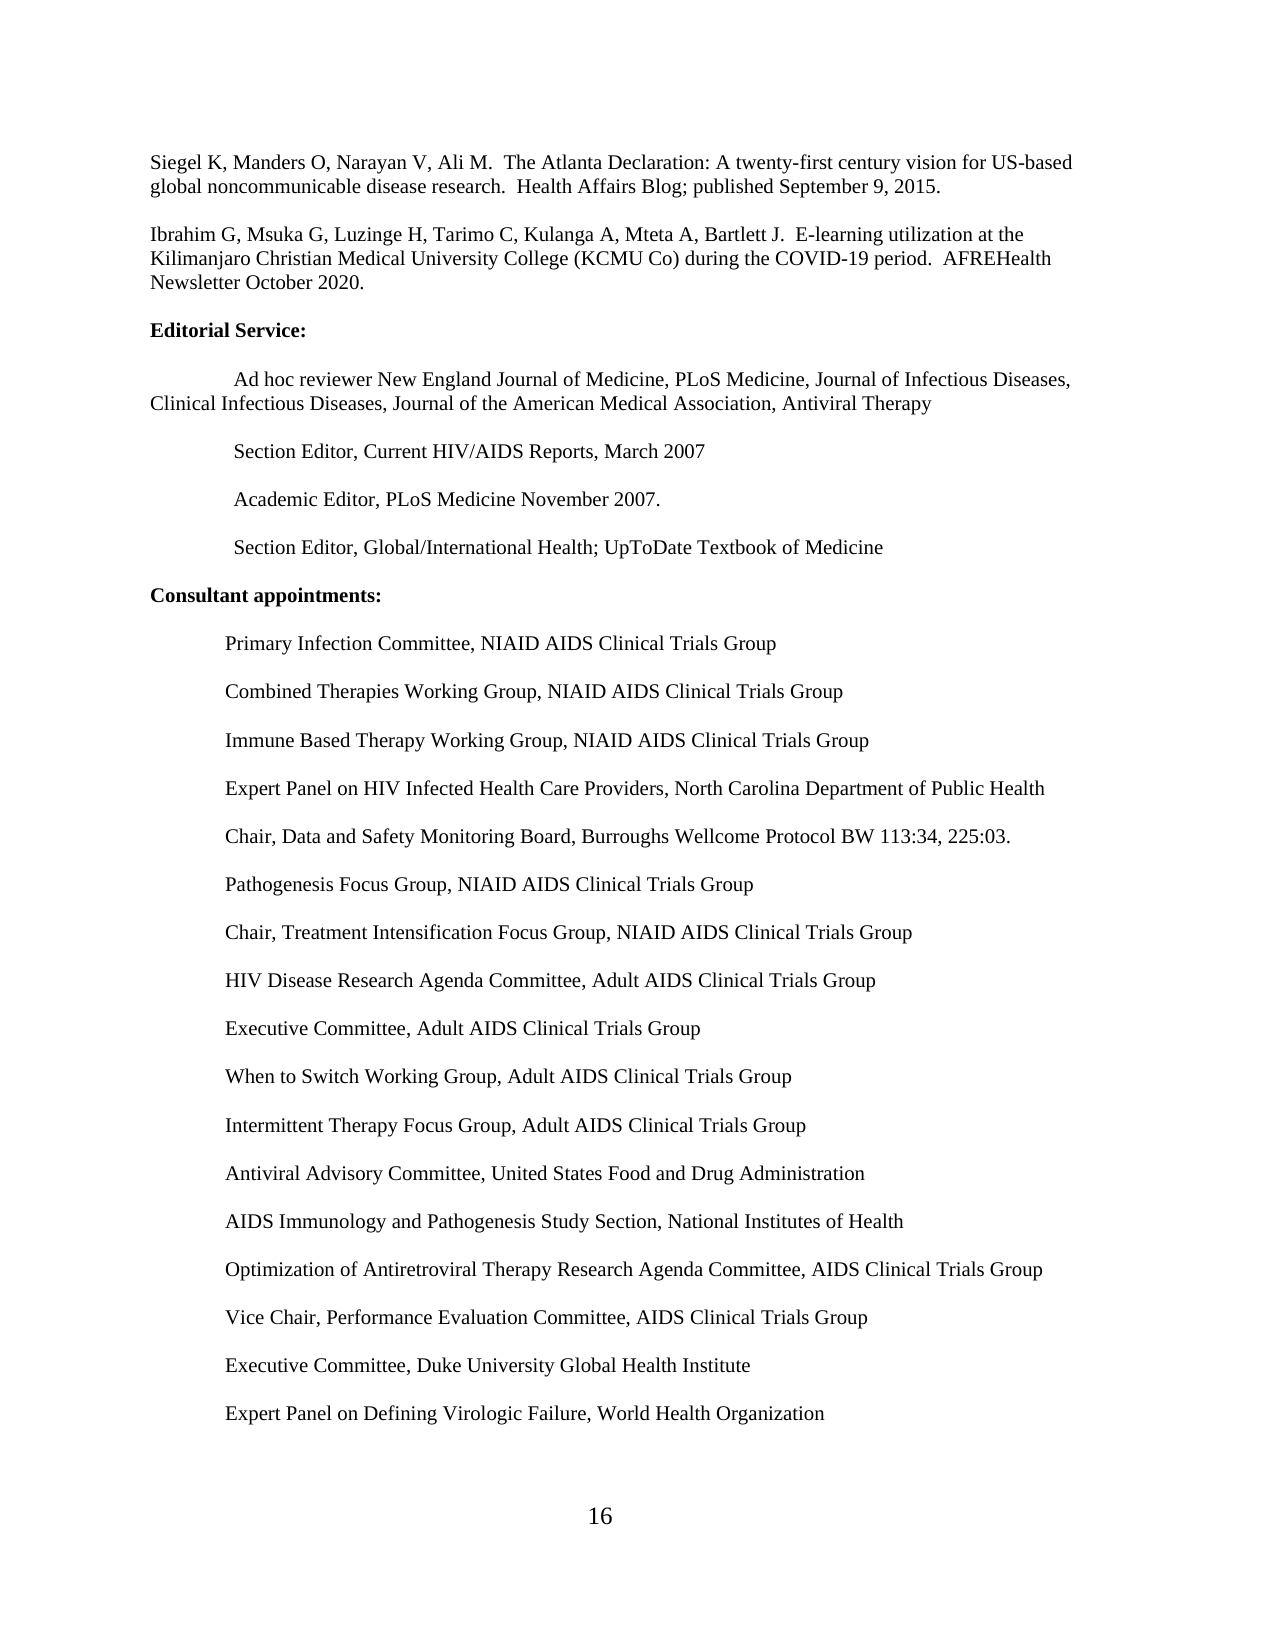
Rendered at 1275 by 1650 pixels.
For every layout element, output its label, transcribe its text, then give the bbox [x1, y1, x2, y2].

text AIDS Immunology and Pathogenesis Study Section, National Institutes of Health [150, 1209, 1125, 1233]
text Intermittent Therapy Focus Group, Adult AIDS Clinical Trials Group [150, 1112, 1125, 1137]
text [150, 150, 1125, 198]
text Combined Therapies Working Group, NIAID AIDS Clinical Trials Group [150, 679, 1125, 703]
text Consultant appointments: [150, 583, 1125, 607]
text Antiviral Advisory Committee, United States Food and Drug Administration [150, 1161, 1125, 1185]
text Section Editor, Global/International Health; UpToDate Textbook of Medicine [150, 535, 1125, 559]
text Optimization of Antiretroviral Therapy Research Agenda Committee, AIDS Clinical Trials Group [150, 1257, 1125, 1281]
text Editorial Service: [150, 318, 1125, 342]
text Primary Infection Committee, NIAID AIDS Clinical Trials Group [150, 631, 1125, 655]
text HIV Disease Research Agenda Committee, Adult AIDS Clinical Trials Group [150, 968, 1125, 992]
text Academic Editor, PLoS Medicine November 2007. [150, 487, 1125, 511]
text Chair, Data and Safety Monitoring Board, Burroughs Wellcome Protocol BW 113:34, 225:03. [150, 824, 1125, 848]
text Immune Based Therapy Working Group, NIAID AIDS Clinical Trials Group [150, 727, 1125, 752]
text Ibrahim G, Msuka G, Luzinge H, Tarimo C, Kulanga A, Mteta A, Bartlett J. E-learning utilization at the Kilimanjaro Christian Medical University College (KCMU Co) during the COVID-19 period. AFREHealth Newsletter October 2020. [150, 222, 1125, 294]
text Expert Panel on Defining Virologic Failure, World Health Organization [150, 1401, 1125, 1425]
text Expert Panel on HIV Infected Health Care Providers, North Carolina Department of Public Health [150, 776, 1125, 800]
text Executive Committee, Duke University Global Health Institute [150, 1353, 1125, 1377]
text Chair, Treatment Intensification Focus Group, NIAID AIDS Clinical Trials Group [150, 920, 1125, 944]
text Ad hoc reviewer New England Journal of Medicine, PLoS Medicine, Journal of Infectious Diseases, Clinical Infectious Diseases, Journal of the American Medical Association, Antiviral Therapy [150, 367, 1125, 415]
text When to Switch Working Group, Adult AIDS Clinical Trials Group [150, 1064, 1125, 1088]
text Executive Committee, Adult AIDS Clinical Trials Group [150, 1016, 1125, 1040]
text Section Editor, Current HIV/AIDS Reports, March 2007 [150, 439, 1125, 463]
text Pathogenesis Focus Group, NIAID AIDS Clinical Trials Group [150, 872, 1125, 896]
text Vice Chair, Performance Evaluation Committee, AIDS Clinical Trials Group [150, 1305, 1125, 1329]
